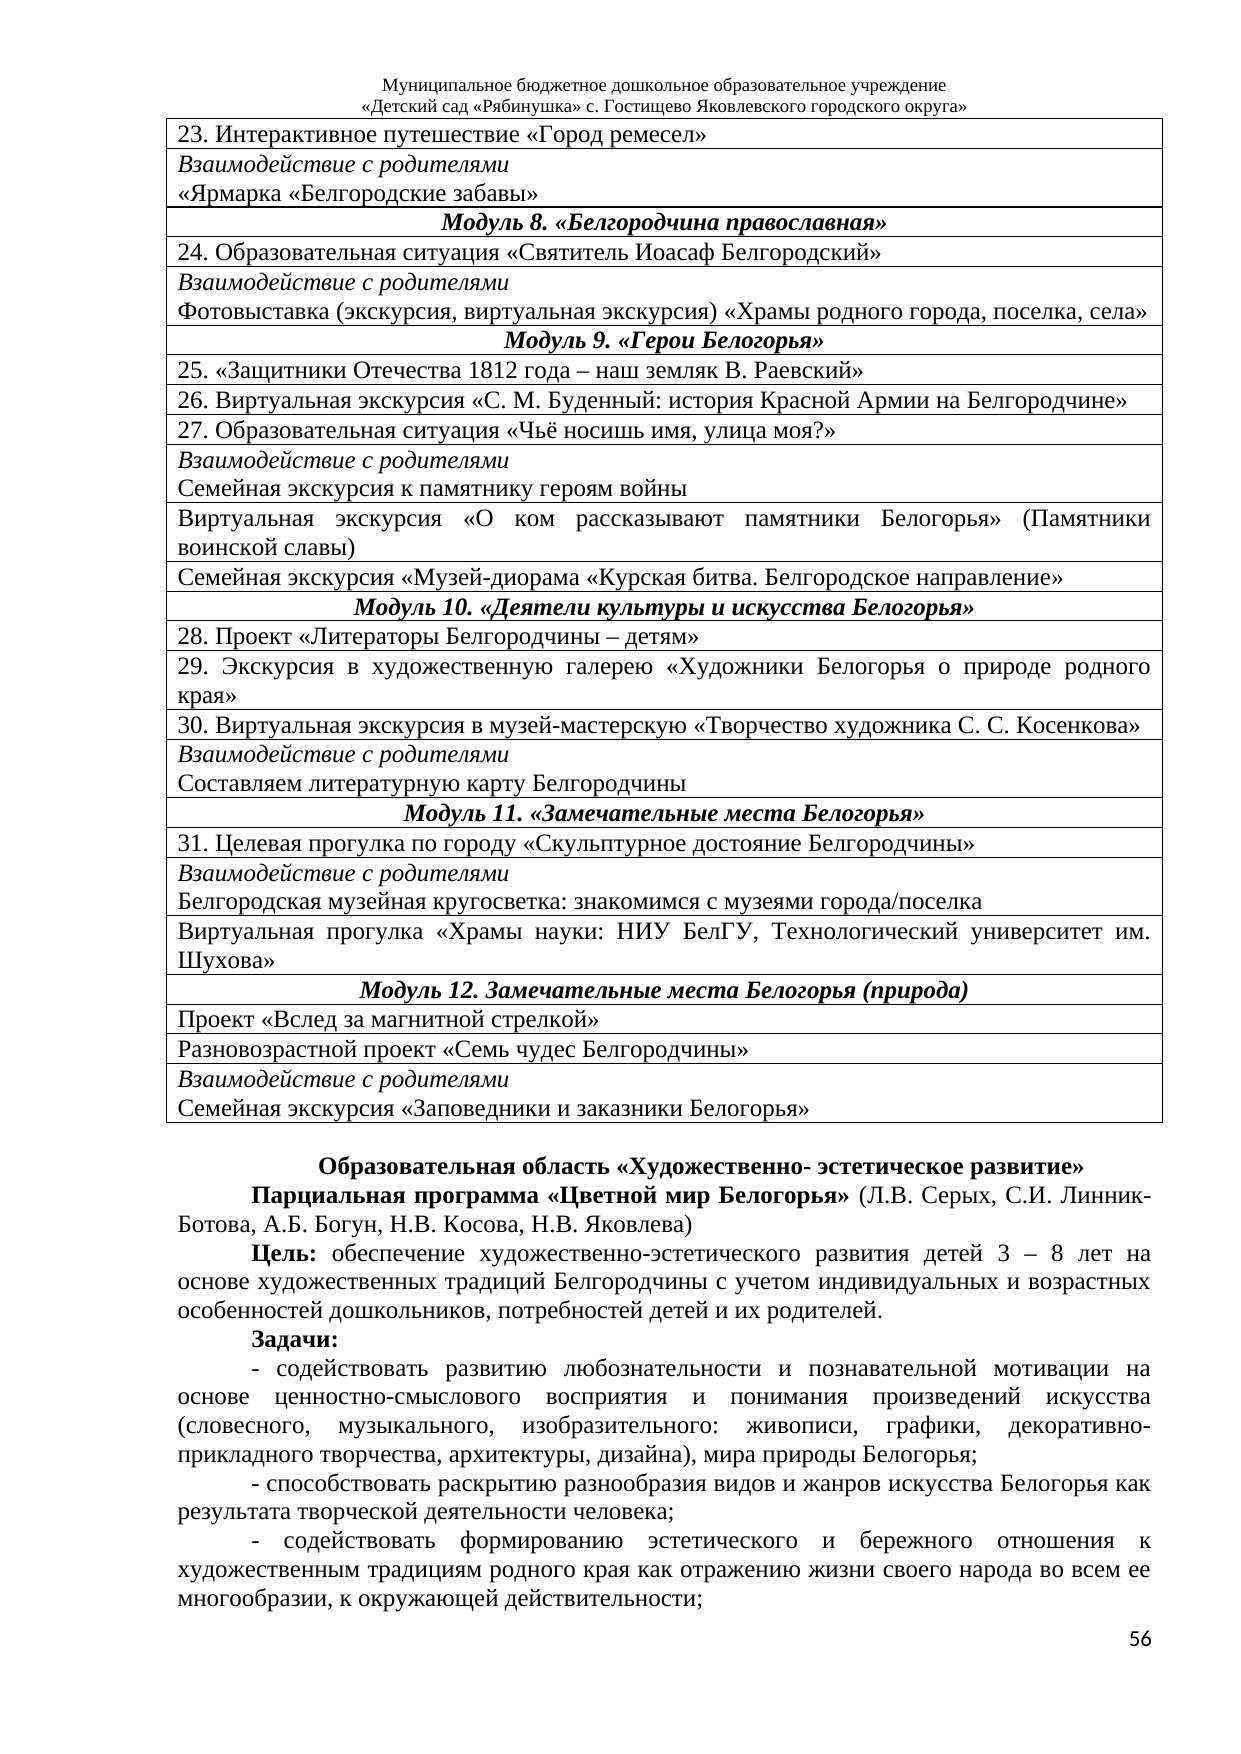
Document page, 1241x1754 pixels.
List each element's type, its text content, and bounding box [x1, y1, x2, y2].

text - способствовать раскрытию разнообразия видов и жанров искусства Белогорья как результата творческой деятельности человека; [177, 1468, 1152, 1525]
table_cell 30. Виртуальная экскурсия в музей-мастерскую «Творчество художника С. С. Косенкова» [167, 710, 1162, 738]
table_cell 27. Образовательная ситуация «Чьё носишь имя, улица моя?» [167, 415, 1162, 444]
list Образовательная область «Художественно- эстетическое развитие» [177, 1151, 1152, 1180]
text Задачи: [177, 1324, 1152, 1353]
table_cell 26. Виртуальная экскурсия «С. М. Буденный: история Красной Армии на Белгородчине» [167, 385, 1162, 414]
table_cell Взаимодействие с родителями «Ярмарка «Белгородские забавы» [167, 149, 1162, 206]
table_cell Взаимодействие с родителями Семейная экскурсия к памятнику героям войны [167, 445, 1162, 502]
table_cell Модуль 9. «Герои Белогорья» [167, 326, 1162, 354]
table_cell Модуль 12. Замечательные места Белогорья (природа) [167, 975, 1162, 1003]
table_cell Виртуальная экскурсия «О ком рассказывают памятники Белогорья» (Памятники воинской славы) [167, 503, 1162, 561]
table_cell 28. Проект «Литераторы Белгородчины – детям» [167, 621, 1162, 650]
table_cell Виртуальная прогулка «Храмы науки: НИУ БелГУ, Технологический университет им. Шухова» [167, 916, 1162, 974]
table_cell Взаимодействие с родителями Белгородская музейная кругосветка: знакомимся с музеями города/поселка [167, 858, 1162, 915]
text Цель: обеспечение художественно-эстетического развития детей 3 – 8 лет на основе художественных традиций Белгородчины с учетом индивидуальных и возрастных особенностей дошкольников, потребностей детей и их родителей. [177, 1238, 1152, 1324]
table_cell Модуль 11. «Замечательные места Белогорья» [167, 798, 1162, 827]
text Парциальная программа «Цветной мир Белогорья» (Л.В. Серых, С.И. Линник-Ботова, А.Б. Богун, Н.В. Косова, Н.В. Яковлева) [177, 1180, 1152, 1238]
table_cell 29. Экскурсия в художественную галерею «Художники Белогорья о природе родного края» [167, 651, 1162, 709]
table_cell Взаимодействие с родителями Семейная экскурсия «Заповедники и заказники Белогорья» [167, 1064, 1162, 1122]
table_cell Взаимодействие с родителями Фотовыставка (экскурсия, виртуальная экскурсия) «Храмы родного города, поселка, села» [167, 267, 1162, 324]
table_cell 31. Целевая прогулка по городу «Скульптурное достояние Белгородчины» [167, 828, 1162, 857]
table_cell 23. Интерактивное путешествие «Город ремесел» [167, 119, 1162, 148]
table_cell 25. «Защитники Отечества 1812 года – наш земляк В. Раевский» [167, 355, 1162, 384]
table_cell 24. Образовательная ситуация «Святитель Иоасаф Белгородский» [167, 237, 1162, 266]
table_cell Взаимодействие с родителями Составляем литературную карту Белгородчины [167, 740, 1162, 797]
text - содействовать развитию любознательности и познавательной мотивации на основе ценностно-смыслового восприятия и понимания произведений искусства (словесного, музыкального, изобразительного: живописи, графики, декоративно-прикладного творчества, архитектуры, дизайна), мира природы Белогорья; [177, 1353, 1152, 1468]
table_cell Разновозрастной проект «Семь чудес Белгородчины» [167, 1034, 1162, 1063]
table_cell Семейная экскурсия «Музей-диорама «Курская битва. Белгородское направление» [167, 562, 1162, 591]
table_cell Модуль 8. «Белгородчина православная» [167, 208, 1162, 236]
table_cell Модуль 10. «Деятели культуры и искусства Белогорья» [167, 592, 1162, 620]
table_cell Проект «Вслед за магнитной стрелкой» [167, 1005, 1162, 1033]
text - содействовать формированию эстетического и бережного отношения к художественным традициям родного края как отражению жизни своего народа во всем ее многообразии, к окружающей действительности; [177, 1525, 1152, 1611]
